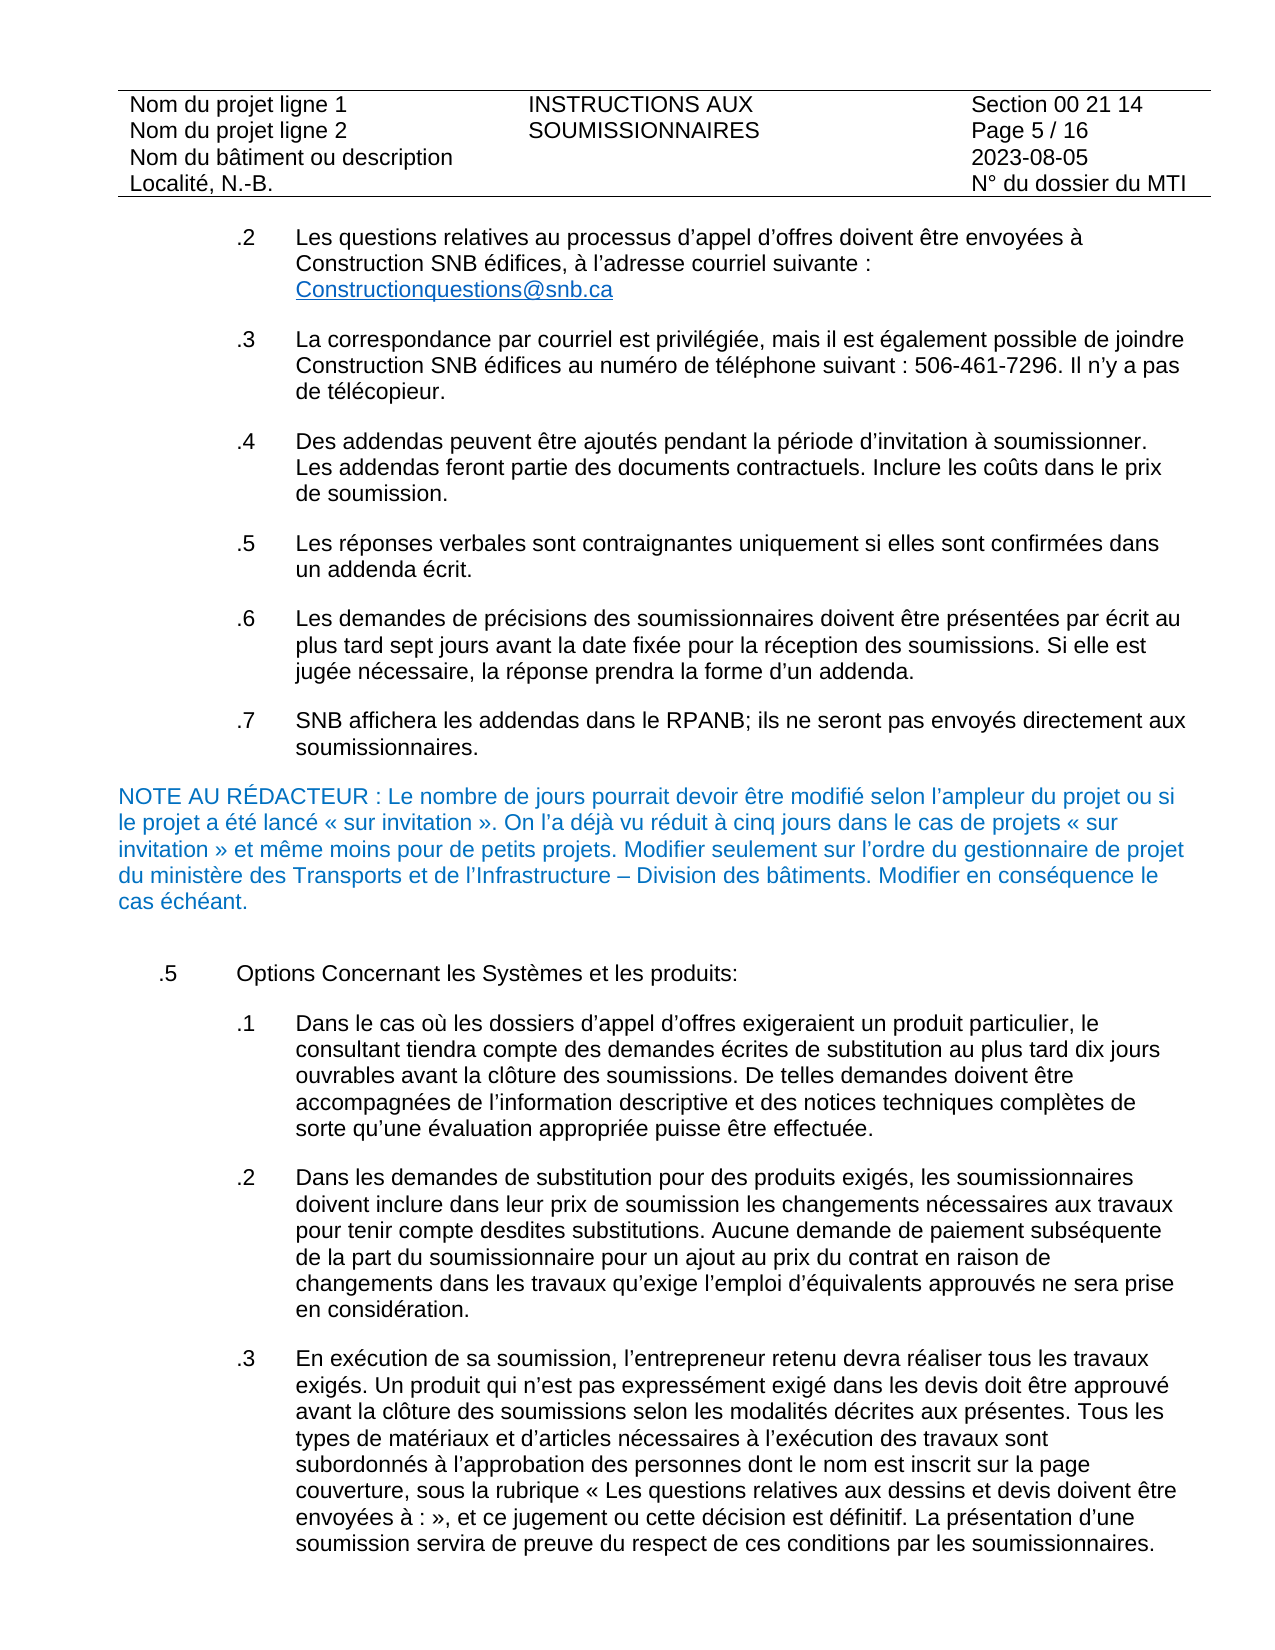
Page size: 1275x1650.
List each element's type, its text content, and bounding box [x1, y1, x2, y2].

subtitle La correspondance par courriel est privilégiée, mais il est également possible de joindre Construction SNB édifices au numéro de téléphone suivant : 506-461-7296. Il n’y a pas de télécopieur. [236, 326, 1186, 405]
subtitle Les réponses verbales sont contraignantes uniquement si elles sont confirmées dans un addenda écrit. [236, 529, 1186, 582]
subtitle En exécution de sa soumission, l’entrepreneur retenu devra réaliser tous les travaux exigés. Un produit qui n’est pas expressément exigé dans les devis doit être approuvé avant la clôture des soumissions selon les modalités décrites aux présentes. Tous les types de matériaux et d’articles nécessaires à l’exécution des travaux sont subordonnés à l’approbation des personnes dont le nom est inscrit sur la page couverture, sous la rubrique « Les questions relatives aux dessins et devis doivent être envoyées à : », et ce jugement ou cette décision est définitif. La présentation d’une soumission servira de preuve du respect de ces conditions par les soumissionnaires. [236, 1345, 1186, 1556]
subtitle Des addendas peuvent être ajoutés pendant la période d’invitation à soumissionner. Les addendas feront partie des documents contractuels. Inclure les coûts dans le prix de soumission. [236, 428, 1186, 507]
subtitle Les questions relatives au processus d’appel d’offres doivent être envoyées à Construction SNB édifices, à l’adresse courriel suivante : Constructionquestions@snb.ca [236, 224, 1186, 303]
subtitle SNB affichera les addendas dans le RPANB; ils ne seront pas envoyés directement aux soumissionnaires. [236, 707, 1186, 760]
subtitle Dans le cas où les dossiers d’appel d’offres exigeraient un produit particulier, le consultant tiendra compte des demandes écrites de substitution au plus tard dix jours ouvrables avant la clôture des soumissions. De telles demandes doivent être accompagnées de l’information descriptive et des notices techniques complètes de sorte qu’une évaluation appropriée puisse être effectuée. [236, 1010, 1186, 1141]
text NOTE AU RÉDACTEUR : Le nombre de jours pourrait devoir être modifié selon l’ampleur du projet ou si le projet a été lancé « sur invitation ». On l’a déjà vu réduit à cinq jours dans le cas de projets « sur invitation » et même moins pour de petits projets. Modifier seulement sur l’ordre du gestionnaire de projet du ministère des Transports et de l’Infrastructure – Division des bâtiments. Modifier en conséquence le cas échéant. [118, 783, 1186, 914]
subtitle Options Concernant les Systèmes et les produits: [177, 960, 1186, 987]
subtitle Les demandes de précisions des soumissionnaires doivent être présentées par écrit au plus tard sept jours avant la date fixée pour la réception des soumissions. Si elle est jugée nécessaire, la réponse prendra la forme d’un addenda. [236, 605, 1186, 684]
subtitle Dans les demandes de substitution pour des produits exigés, les soumissionnaires doivent inclure dans leur prix de soumission les changements nécessaires aux travaux pour tenir compte desdites substitutions. Aucune demande de paiement subséquente de la part du soumissionnaire pour un ajout au prix du contrat en raison de changements dans les travaux qu’exige l’emploi d’équivalents approuvés ne sera prise en considération. [236, 1164, 1186, 1322]
